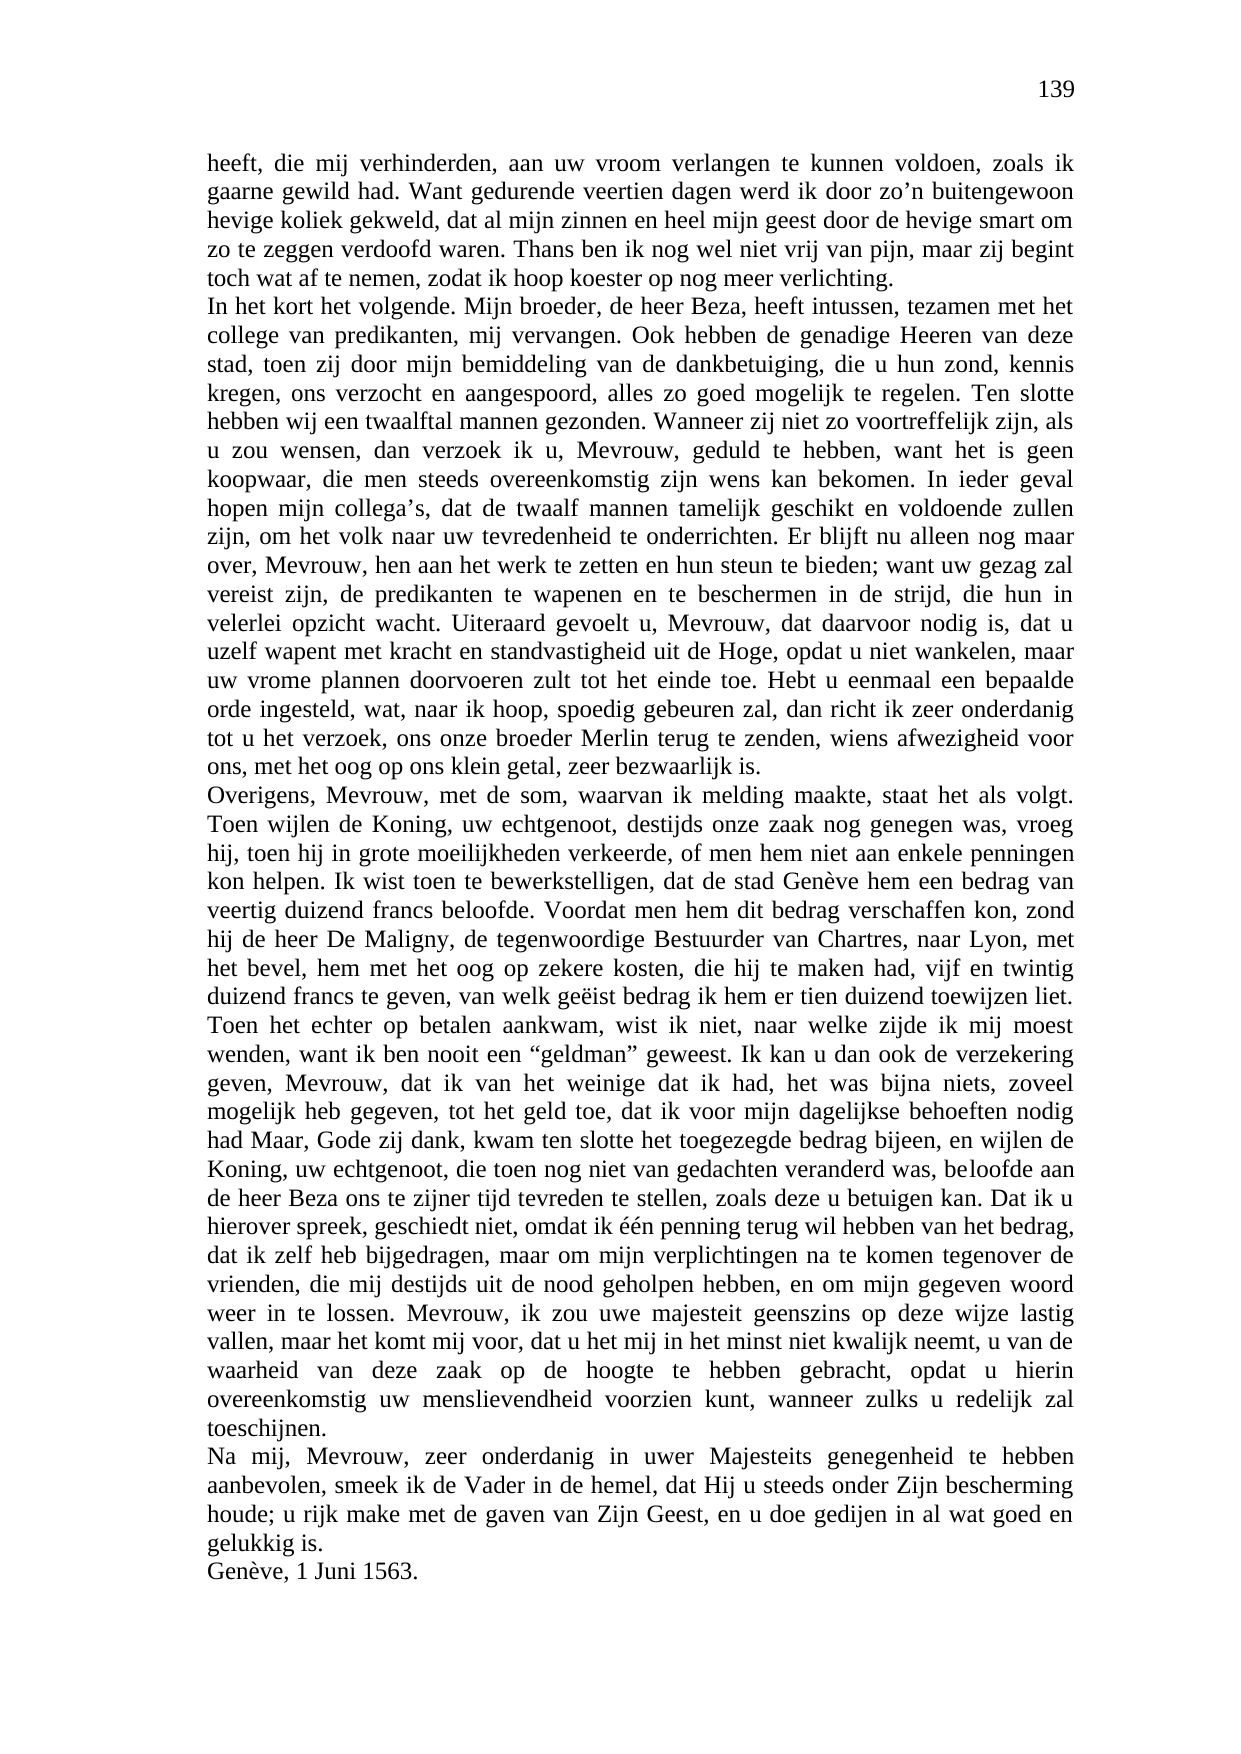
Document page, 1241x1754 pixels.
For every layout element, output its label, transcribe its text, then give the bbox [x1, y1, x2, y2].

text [207, 148, 1075, 291]
text Na mij, Mevrouw, zeer onderdanig in uwer Majesteits genegenheid te hebben aanbevolen, smeek ik de Vader in de hemel, dat Hij u steeds onder Zijn bescherming houde; u rijk make met de gaven van Zijn Geest, en u doe gedijen in al wat goed en gelukkig is. [207, 1441, 1075, 1556]
text Genève, 1 Juni 1563. [207, 1556, 1075, 1585]
text Overigens, Mevrouw, met de som, waarvan ik melding maakte, staat het als volgt. Toen wijlen de Koning, uw echtgenoot, destijds onze zaak nog genegen was, vroeg hij, toen hij in grote moeilijkheden verkeerde, of men hem niet aan enkele penningen kon helpen. Ik wist toen te bewerkstelligen, dat de stad Genève hem een bedrag van veertig duizend francs beloofde. Voordat men hem dit bedrag verschaffen kon, zond hij de heer De Maligny, de tegenwoordige Bestuurder van Chartres, naar Lyon, met het bevel, hem met het oog op zekere kosten, die hij te maken had, vijf en twintig duizend francs te geven, van welk geëist bedrag ik hem er tien duizend toewijzen liet. Toen het echter op betalen aankwam, wist ik niet, naar welke zijde ik mij moest wenden, want ik ben nooit een “geldman” geweest. Ik kan u dan ook de verzekering geven, Mevrouw, dat ik van het weinige dat ik had, het was bijna niets, zoveel mogelijk heb gegeven, tot het geld toe, dat ik voor mijn dagelijkse behoeften nodig had Maar, Gode zij dank, kwam ten slotte het toegezegde bedrag bijeen, en wijlen de Koning, uw echtgenoot, die toen nog niet van gedachten veranderd was, beloofde aan de heer Beza ons te zijner tijd tevreden te stellen, zoals deze u betuigen kan. Dat ik u hierover spreek, geschiedt niet, omdat ik één penning terug wil hebben van het bedrag, dat ik zelf heb bijgedragen, maar om mijn verplichtingen na te komen tegenover de vrienden, die mij destijds uit de nood geholpen hebben, en om mijn gegeven woord weer in te lossen. Mevrouw, ik zou uwe majesteit geenszins op deze wijze lastig vallen, maar het komt mij voor, dat u het mij in het minst niet kwalijk neemt, u van de waarheid van deze zaak op de hoogte te hebben gebracht, opdat u hierin overeenkomstig uw menslievendheid voorzien kunt, wanneer zulks u redelijk zal toeschijnen. [207, 780, 1075, 1441]
text In het kort het volgende. Mijn broeder, de heer Beza, heeft intussen, tezamen met het college van predikanten, mij vervangen. Ook hebben de genadige Heeren van deze stad, toen zij door mijn bemiddeling van de dankbetuiging, die u hun zond, kennis kregen, ons verzocht en aangespoord, alles zo goed mogelijk te regelen. Ten slotte hebben wij een twaalftal mannen gezonden. Wanneer zij niet zo voortreffelijk zijn, als u zou wensen, dan verzoek ik u, Mevrouw, geduld te hebben, want het is geen koopwaar, die men steeds overeenkomstig zijn wens kan bekomen. In ieder geval hopen mijn collega’s, dat de twaalf mannen tamelijk geschikt en voldoende zullen zijn, om het volk naar uw tevredenheid te onderrichten. Er blijft nu alleen nog maar over, Mevrouw, hen aan het werk te zetten en hun steun te bieden; want uw gezag zal vereist zijn, de predikanten te wapenen en te beschermen in de strijd, die hun in velerlei opzicht wacht. Uiteraard gevoelt u, Mevrouw, dat daarvoor nodig is, dat u uzelf wapent met kracht en standvastigheid uit de Hoge, opdat u niet wankelen, maar uw vrome plannen doorvoeren zult tot het einde toe. Hebt u eenmaal een bepaalde orde ingesteld, wat, naar ik hoop, spoedig gebeuren zal, dan richt ik zeer onderdanig tot u het verzoek, ons onze broeder Merlin terug te zenden, wiens afwezigheid voor ons, met het oog op ons klein getal, zeer bezwaarlijk is. [207, 291, 1075, 780]
